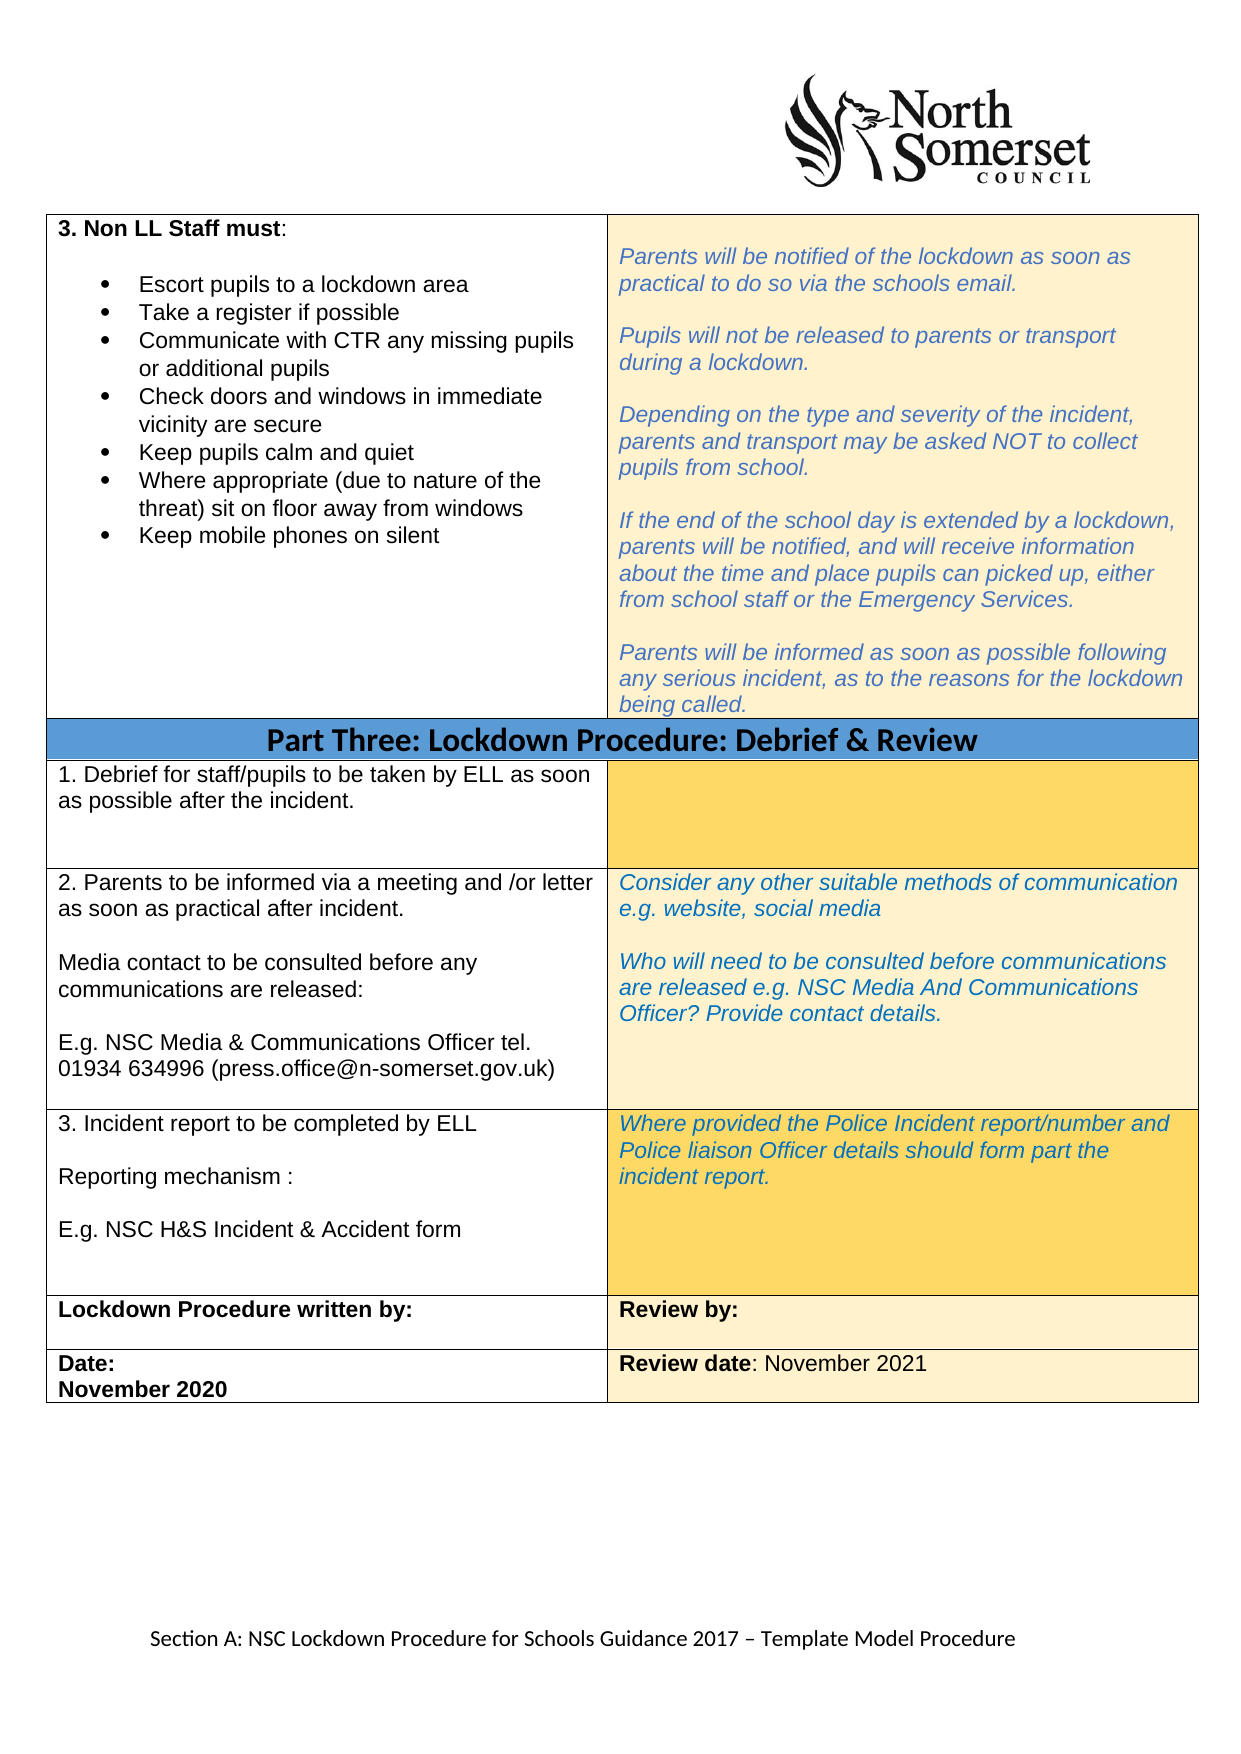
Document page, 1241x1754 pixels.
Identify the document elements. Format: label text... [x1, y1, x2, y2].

table_cell Review by: [608, 1296, 1198, 1348]
table_cell Parents will be notified of the lockdown as soon as practical to do so via the schools email. Pupils will not be released to parents or transport during a lockdown. Depending on the type and severity of the incident, parents and transport may be asked NOT to collect pupils from school. If the end of the school day is extended by a lockdown, parents will be notified, and will receive information about the time and place pupils can picked up, either from school staff or the Emergency Services. Parents will be informed as soon as possible following any serious incident, as to the reasons for the lockdown being called. [608, 215, 1198, 718]
picture [784, 73, 1091, 187]
table_cell 2. Parents to be informed via a meeting and /or letter as soon as practical after incident. Media contact to be consulted before any communications are released: E.g. NSC Media & Communications Officer tel. 01934 634996 (press.office@n-somerset.gov.uk) [47, 869, 607, 1109]
table_cell Lockdown Procedure written by: [47, 1296, 607, 1348]
table_cell 3. Non LL Staff must: Escort pupils to a lockdown area Take a register if possible Communicate with CTR any missing pupils or additional pupils Check doors and windows in immediate vicinity are secure Keep pupils calm and quiet Where appropriate (due to nature of the threat) sit on floor away from windows Keep mobile phones on silent [47, 215, 607, 718]
table_cell Part Three: Lockdown Procedure: Debrief & Review [47, 719, 1198, 759]
table_cell Where provided the Police Incident report/number and Police liaison Officer details should form part the incident report. [608, 1110, 1198, 1295]
table_cell Review date: November 2021 [608, 1350, 1198, 1402]
table_cell Date: November 2020 [47, 1350, 607, 1402]
table_cell [608, 761, 1198, 868]
table_cell 1. Debrief for staff/pupils to be taken by ELL as soon as possible after the incident. [47, 761, 607, 868]
table_cell 3. Incident report to be completed by ELL Reporting mechanism : E.g. NSC H&S Incident & Accident form [47, 1110, 607, 1295]
table_cell Consider any other suitable methods of communication e.g. website, social media Who will need to be consulted before communications are released e.g. NSC Media And Communications Officer? Provide contact details. [608, 869, 1198, 1109]
